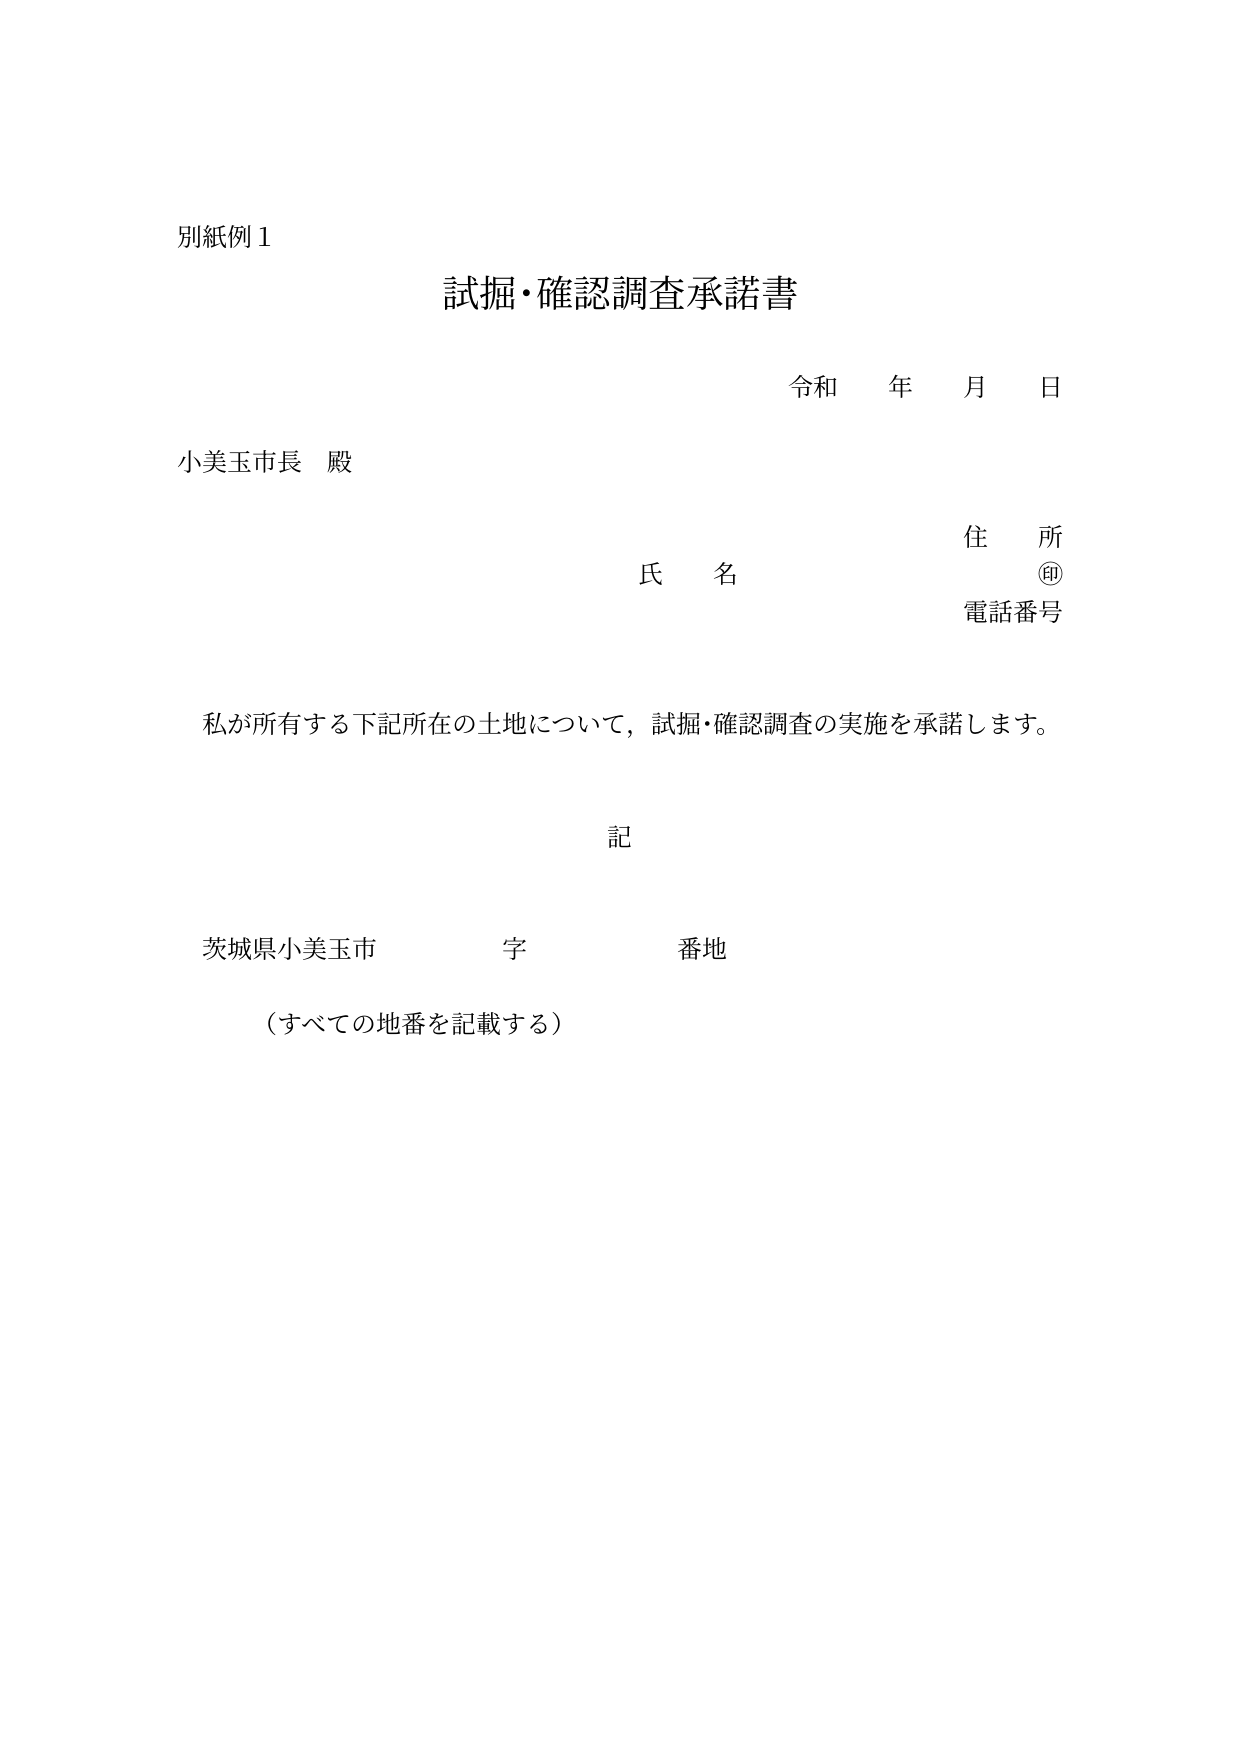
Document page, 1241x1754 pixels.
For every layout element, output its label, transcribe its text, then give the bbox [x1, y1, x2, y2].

text 私が所有する下記所在の土地について，試掘･確認調査の実施を承諾します。 [177, 704, 1063, 742]
text 電話番号 [177, 592, 1063, 629]
text （すべての地番を記載する） [177, 1004, 1063, 1042]
text 令和 年 月 日 [177, 367, 1063, 404]
text 別紙例１ [177, 217, 1063, 254]
text 住 所 [177, 517, 1063, 554]
text 氏 名 ㊞ [177, 554, 1063, 592]
text 試掘･確認調査承諾書 [177, 254, 1063, 329]
text 茨城県小美玉市 字 番地 [177, 929, 1063, 967]
text 記 [177, 817, 1063, 854]
text 小美玉市長 殿 [177, 442, 1063, 479]
